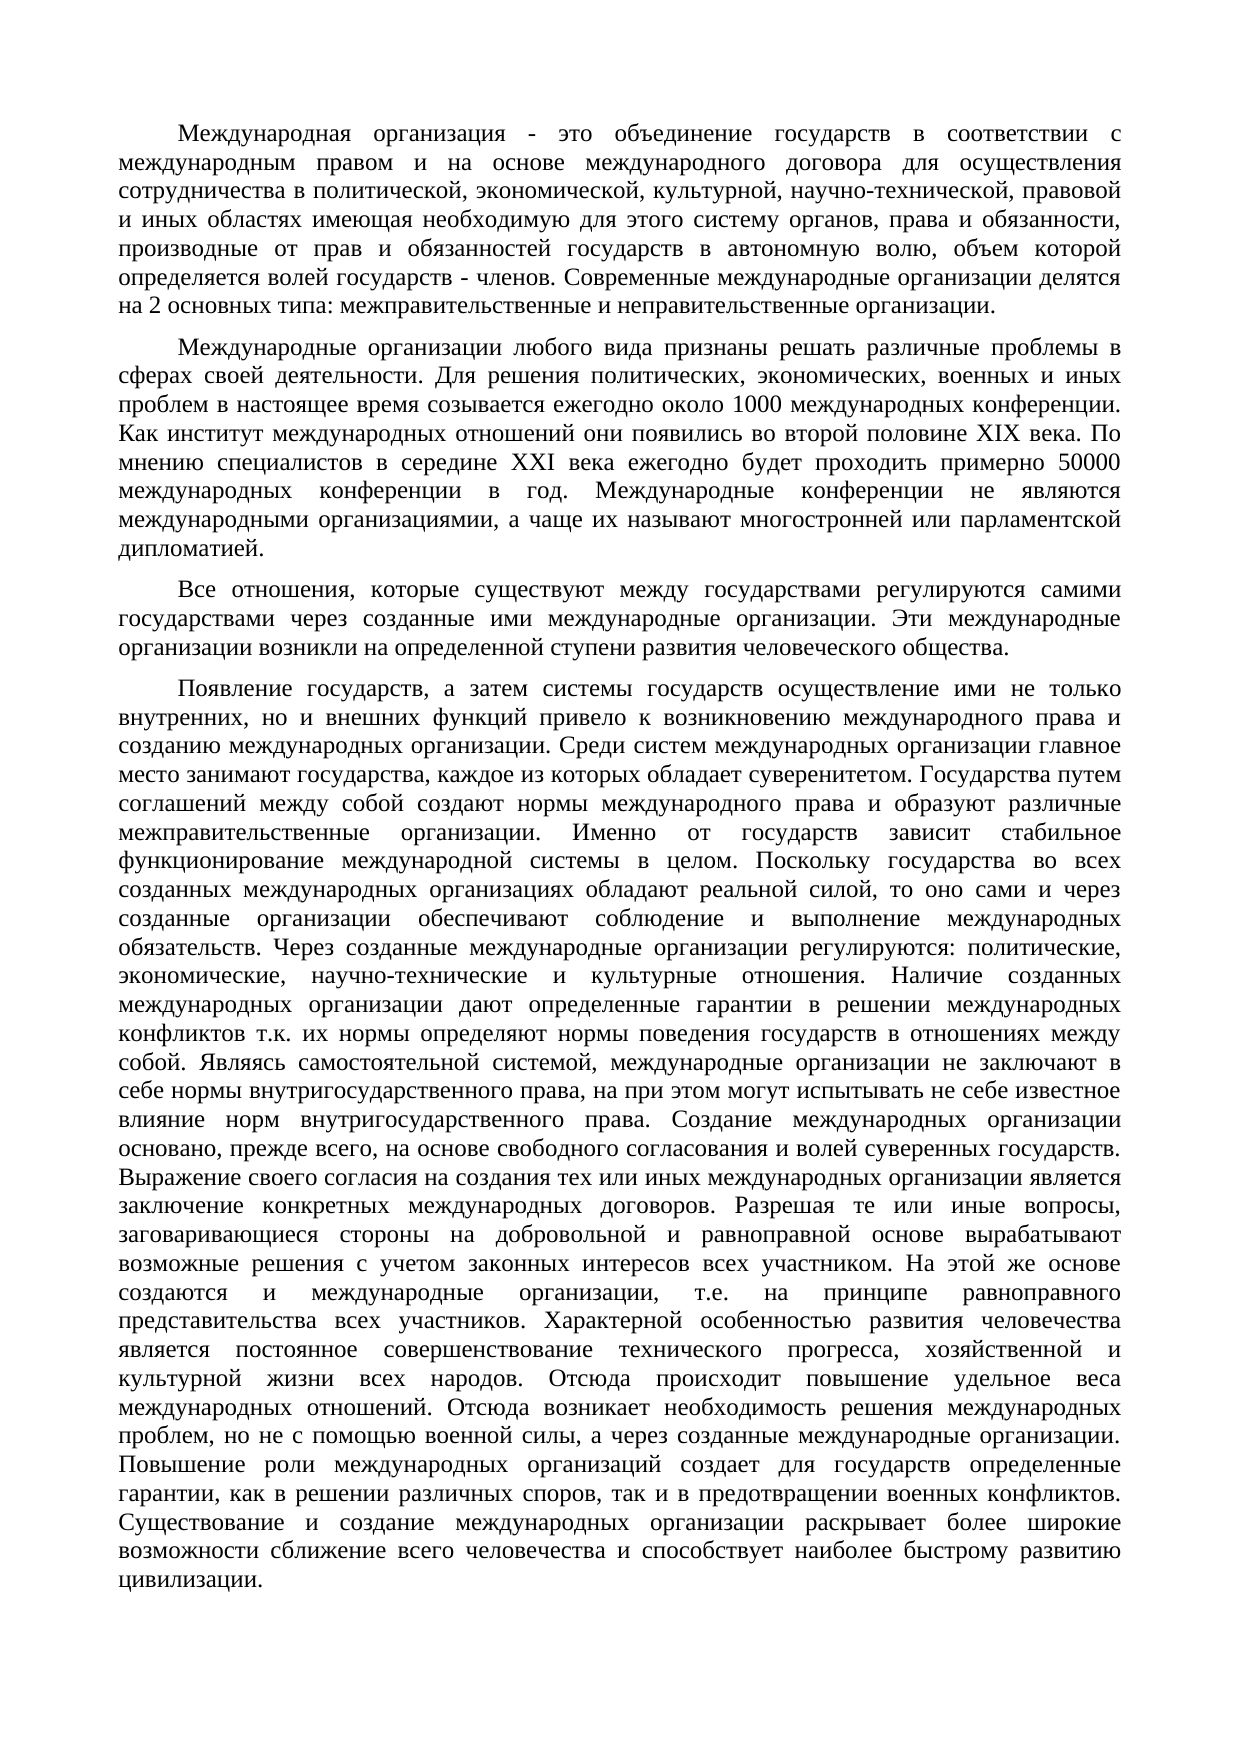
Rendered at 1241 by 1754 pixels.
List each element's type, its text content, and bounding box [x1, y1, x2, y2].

text Международная организация - это объединение государств в соответствии с международным правом и на основе международного договора для осуществления сотрудничества в политической, экономической, культурной, научно-технической, правовой и иных областях имеющая необходимую для этого систему органов, права и обязанности, производные от прав и обязанностей государств в автономную волю, объем которой определяется волей государств - членов. Современные международные организации делятся на 2 основных типа: межправительственные и неправительственные организации. [118, 118, 1122, 319]
text Международные организации любого вида признаны решать различные проблемы в сферах своей деятельности. Для решения политических, экономических, военных и иных проблем в настоящее время созывается ежегодно около 1000 международных конференции. Как институт международных отношений они появились во второй половине XIX века. По мнению специалистов в середине XXI века ежегодно будет проходить примерно 50000 международных конференции в год. Международные конференции не являются международными организациямии, а чаще их называют многостронней или парламентской дипломатией. [118, 332, 1122, 562]
text Все отношения, которые существуют между государствами регулируются самими государствами через созданные ими международные организации. Эти международные организации возникли на определенной ступени развития человеческого общества. [118, 574, 1122, 661]
text Появление государств, а затем системы государств осуществление ими не только внутренних, но и внешних функций привело к возникновению международного права и созданию международных организации. Среди систем международных организации главное место занимают государства, каждое из которых обладает суверенитетом. Государства путем соглашений между собой создают нормы международного права и образуют различные межправительственные организации. Именно от государств зависит стабильное функционирование международной системы в целом. Поскольку государства во всех созданных международных организациях обладают реальной силой, то оно сами и через созданные организации обеспечивают соблюдение и выполнение международных обязательств. Через созданные международные организации регулируются: политические, экономические, научно-технические и культурные отношения. Наличие созданных международных организации дают определенные гарантии в решении международных конфликтов т.к. их нормы определяют нормы поведения государств в отношениях между собой. Являясь самостоятельной системой, международные организации не заключают в себе нормы внутригосударственного права, на при этом могут испытывать не себе известное влияние норм внутригосударственного права. Создание международных организации основано, прежде всего, на основе свободного согласования и волей суверенных государств. Выражение своего согласия на создания тех или иных международных организации является заключение конкретных международных договоров. Разрешая те или иные вопросы, заговаривающиеся стороны на добровольной и равноправной основе вырабатывают возможные решения с учетом законных интересов всех участником. На этой же основе создаются и международные организации, т.е. на принципе равноправного представительства всех участников. Характерной особенностью развития человечества является постоянное совершенствование технического прогресса, хозяйственной и культурной жизни всех народов. Отсюда происходит повышение удельное веса международных отношений. Отсюда возникает необходимость решения международных проблем, но не с помощью военной силы, а через созданные международные организации. Повышение роли международных организаций создает для государств определенные гарантии, как в решении различных споров, так и в предотвращении военных конфликтов. Существование и создание международных организации раскрывает более широкие возможности сближение всего человечества и способствует наиболее быстрому развитию цивилизации. [118, 673, 1122, 1593]
